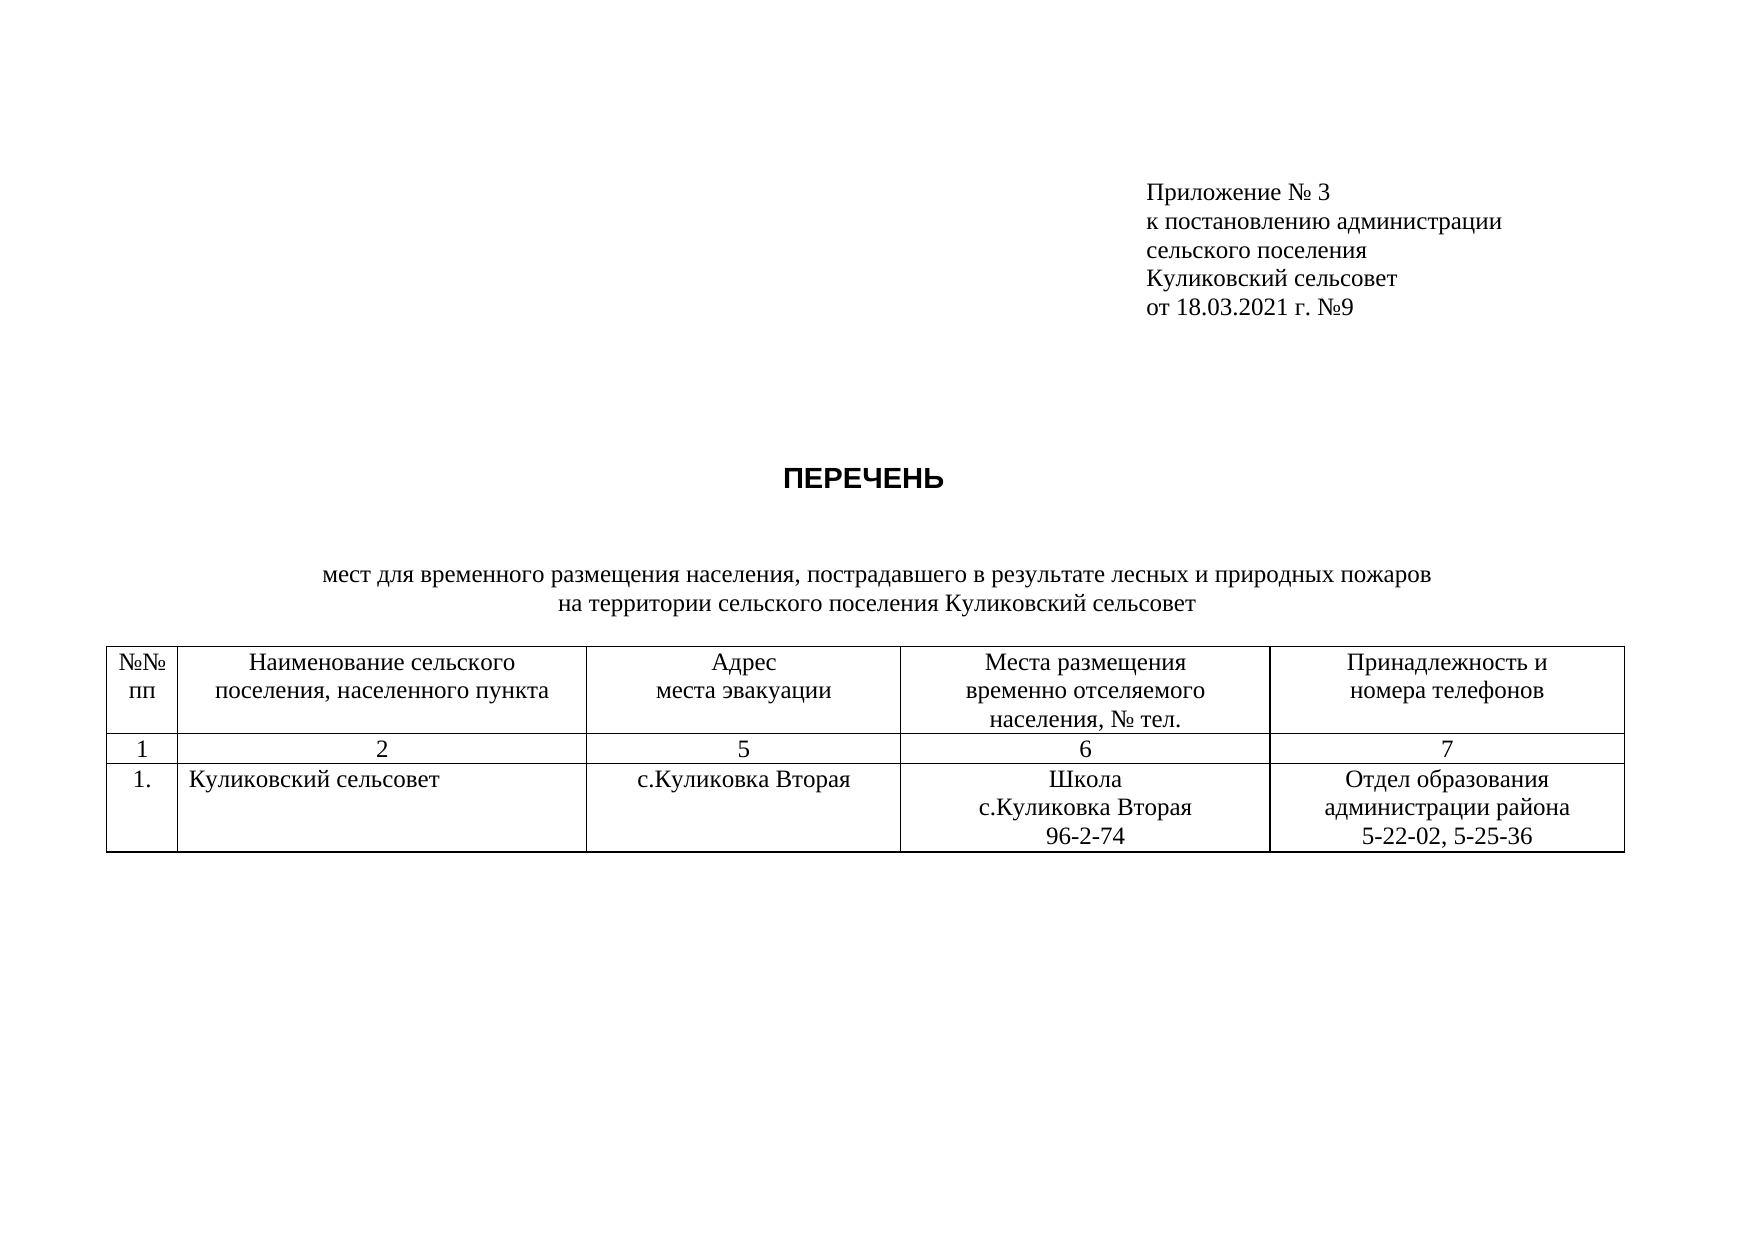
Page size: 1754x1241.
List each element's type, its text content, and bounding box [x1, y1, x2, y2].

table_cell 7 [1271, 734, 1624, 763]
text на территории сельского поселения Куликовский сельсовет [118, 588, 1636, 617]
table_header Принадлежность и номера телефонов [1271, 647, 1624, 733]
table_header Приложение № 3 к постановлению администрации сельского поселения Куликовский сельсовет от 18.03.2021 г. №9 [1129, 177, 1628, 407]
table_header Наименование сельского поселения, населенного пункта [178, 647, 586, 733]
table_cell Школа с.Куликовка Вторая 96-2-74 [901, 764, 1269, 851]
table_cell Отдел образования администрации района 5-22-02, 5-25-36 [1271, 764, 1624, 851]
subtitle ПЕРЕЧЕНЬ [118, 461, 1636, 494]
table_cell с.Куликовка Вторая [587, 764, 900, 851]
table_header №№ пп [107, 647, 177, 733]
table_cell 5 [587, 734, 900, 763]
table_cell Куликовский сельсовет [178, 764, 586, 851]
table_cell 1 [107, 734, 177, 763]
table_cell 6 [901, 734, 1269, 763]
text мест для временного размещения населения, пострадавшего в результате лесных и природных пожаров [118, 559, 1636, 588]
table_cell 2 [178, 734, 586, 763]
table_header Адрес места эвакуации [587, 647, 900, 733]
table_header Места размещения временно отселяемого населения, № тел. [901, 647, 1269, 733]
table_cell 1. [107, 764, 177, 851]
